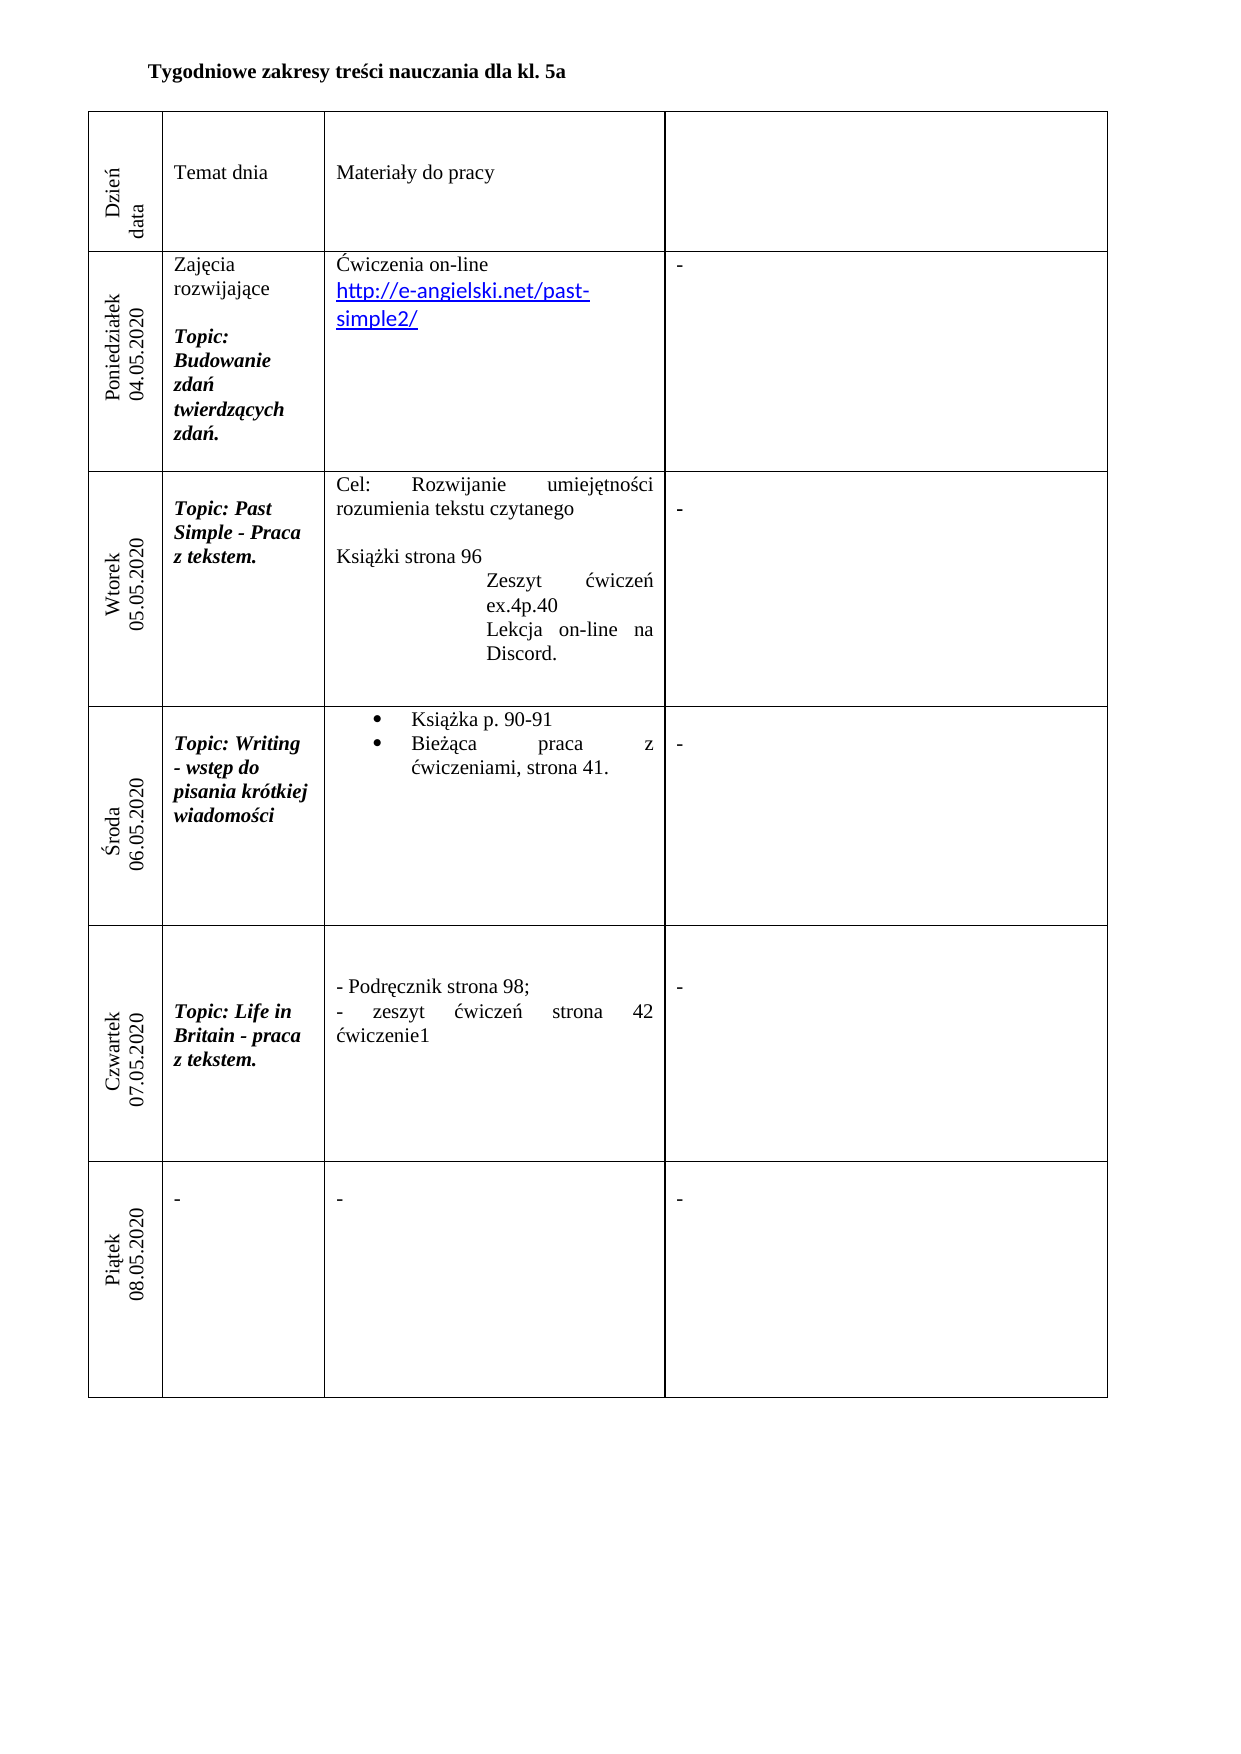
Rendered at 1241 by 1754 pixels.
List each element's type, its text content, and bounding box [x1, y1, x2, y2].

table_cell Topic: Life in Britain - praca z tekstem. [163, 926, 324, 1161]
table_cell - [666, 926, 1107, 1161]
table_cell Ćwiczenia on-line http://e-angielski.net/past-simple2/ [325, 252, 664, 471]
table_cell Czwartek 07.05.2020 [89, 926, 162, 1161]
table_cell - [325, 1162, 664, 1397]
table_header Materiały do pracy [325, 112, 664, 251]
table_cell Topic: Writing - wstęp do pisania krótkiej wiadomości [163, 707, 324, 925]
table_cell Książka p. 90-91 Bieżąca praca z ćwiczeniami, strona 41. [325, 707, 664, 925]
table_cell Poniedziałek 04.05.2020 [89, 252, 162, 471]
table_cell - [163, 1162, 324, 1397]
table_cell - Podręcznik strona 98; - zeszyt ćwiczeń strona 42 ćwiczenie1 [325, 926, 664, 1161]
table_cell - [666, 252, 1107, 471]
table_cell Piątek 08.05.2020 [89, 1162, 162, 1397]
table_cell - [666, 1162, 1107, 1397]
table_header Temat dnia [163, 112, 324, 251]
table_cell Topic: Past Simple - Praca z tekstem. [163, 472, 324, 706]
table_cell Zajęcia rozwijające Topic: Budowanie zdań twierdzących zdań. [163, 252, 324, 471]
table_cell - [666, 707, 1107, 925]
table_cell Środa 06.05.2020 [89, 707, 162, 925]
table_header [666, 112, 1107, 251]
table_cell - [666, 472, 1107, 706]
text Tygodniowe zakresy treści nauczania dla kl. 5a [148, 59, 1093, 83]
table_cell Wtorek 05.05.2020 [89, 472, 162, 706]
table_header Dzień data [89, 112, 162, 251]
table_cell Cel: Rozwijanie umiejętności rozumienia tekstu czytanego Książki strona 96 Zeszyt ćwiczeń ex.4p.40 Lekcja on-line na Discord. [325, 472, 664, 706]
